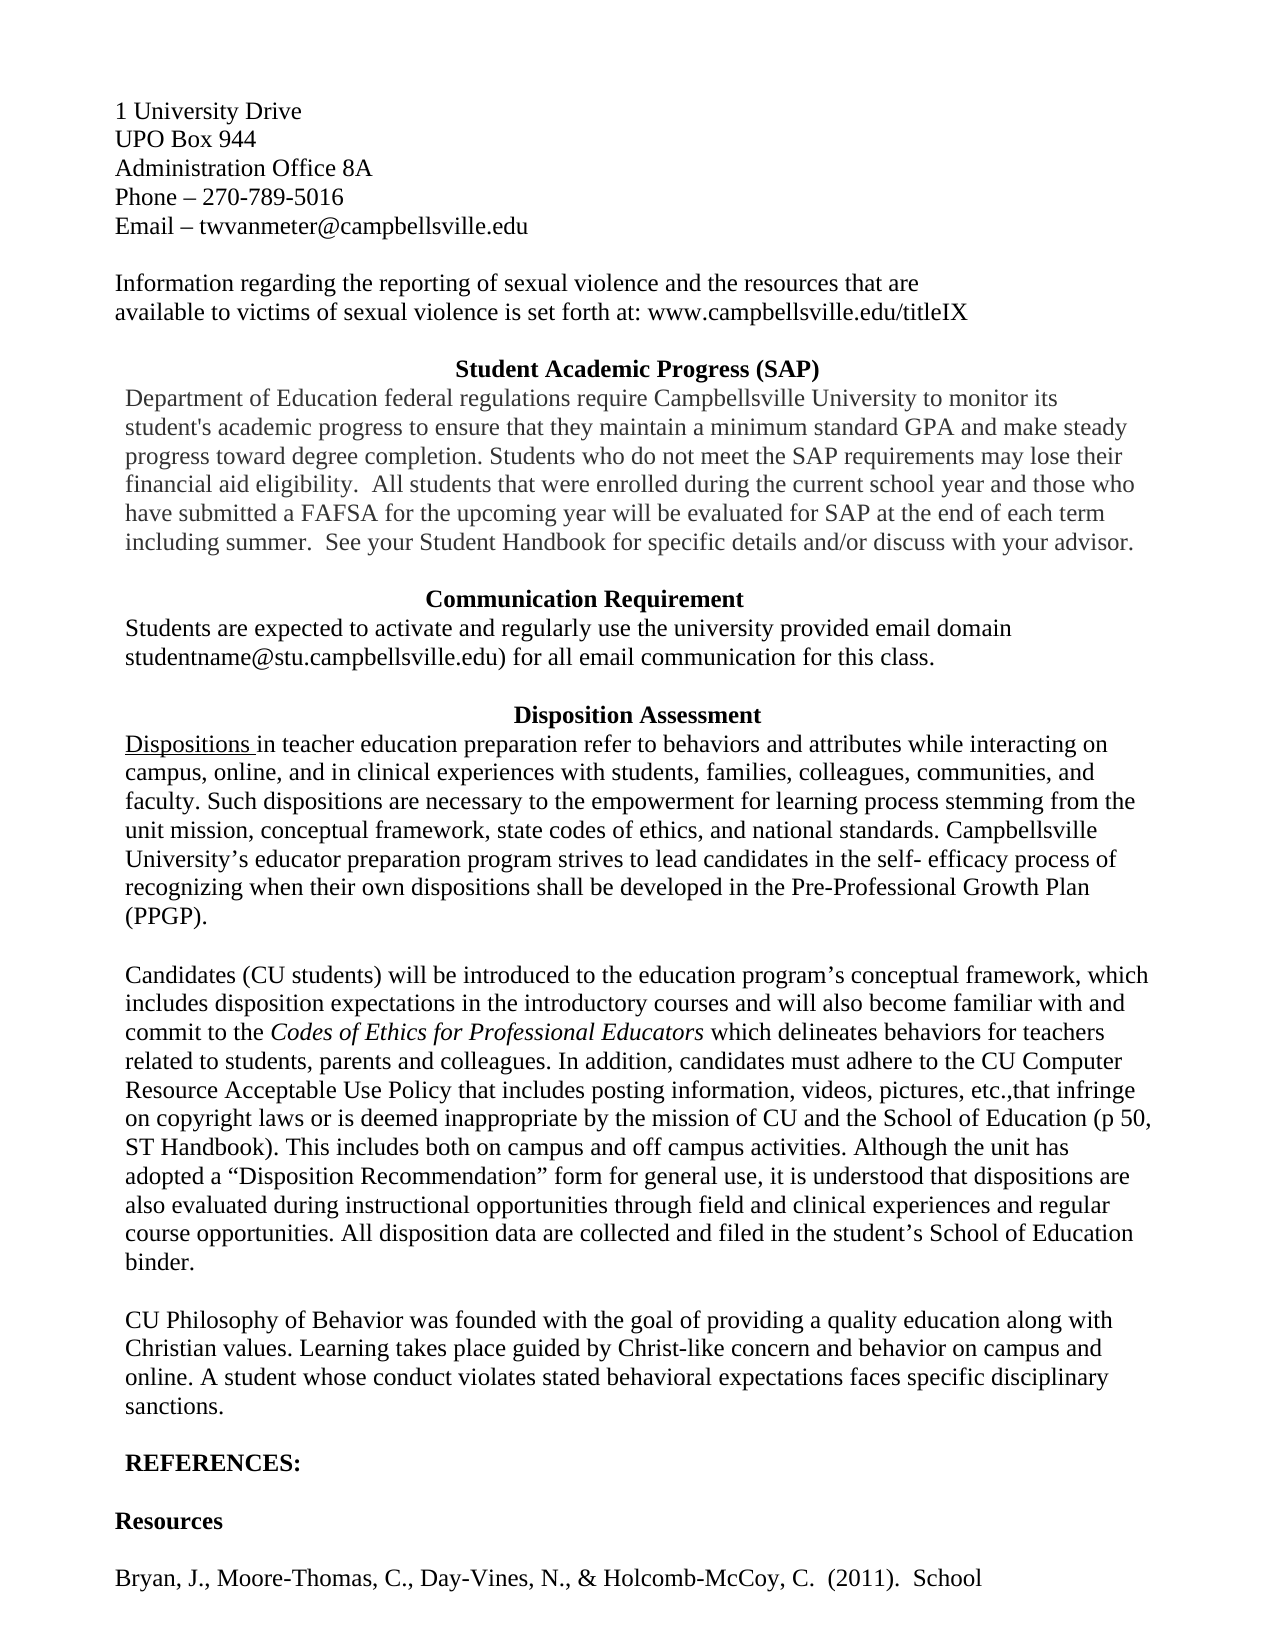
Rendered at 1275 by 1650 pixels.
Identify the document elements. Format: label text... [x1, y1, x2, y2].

text Phone – 270-789-5016 [114, 182, 1160, 211]
text Candidates (CU students) will be introduced to the education program’s conceptual framework, which includes disposition expectations in the introductory courses and will also become familiar with and commit to the Codes of Ethics for Professional Educators which delineates behaviors for teachers related to students, parents and colleagues. In addition, candidates must adhere to the CU Computer Resource Acceptable Use Policy that includes posting information, videos, pictures, etc.,that infringe on copyright laws or is deemed inappropriate by the mission of CU and the School of Education (p 50, ST Handbook). This includes both on campus and off campus activities. Although the unit has adopted a “Disposition Recommendation” form for general use, it is understood that dispositions are also evaluated during instructional opportunities through field and clinical experiences and regular course opportunities. All disposition data are collected and filed in the student’s School of Education binder. [125, 960, 1154, 1276]
text Resources [114, 1506, 1160, 1535]
text Bryan, J., Moore-Thomas, C., Day-Vines, N., & Holcomb-McCoy, C. (2011). School [114, 1563, 1160, 1592]
text Email – twvanmeter@campbellsville.edu [114, 211, 1160, 239]
text Department of Education federal regulations require Campbellsville University to monitor its student's academic progress to ensure that they maintain a minimum standard GPA and make steady progress toward degree completion. Students who do not meet the SAP requirements may lose their financial aid eligibility. All students that were enrolled during the current school year and those who have submitted a FAFSA for the upcoming year will be evaluated for SAP at the end of each term including summer. See your Student Handbook for specific details and/or discuss with your advisor. [125, 383, 1148, 556]
text Information regarding the reporting of sexual violence and the resources that are [114, 268, 1160, 297]
text UPO Box 944 [114, 124, 1160, 153]
subtitle Disposition Assessment [468, 700, 807, 729]
text Students are expected to activate and regularly use the university provided email domain studentname@stu.campbellsville.edu) for all email communication for this class. [125, 613, 1148, 671]
text available to victims of sexual violence is set forth at: www.campbellsville.edu/titleIX [114, 297, 1160, 326]
text CU Philosophy of Behavior was founded with the goal of providing a quality education along with Christian values. Learning takes place guided by Christ-like concern and behavior on campus and online. A student whose conduct violates stated behavioral expectations faces specific disciplinary sanctions. [125, 1305, 1144, 1420]
text Administration Office 8A [114, 153, 1160, 182]
text 1 University Drive [114, 96, 1160, 124]
text Student Academic Progress (SAP) [114, 354, 1160, 383]
text Dispositions in teacher education preparation refer to behaviors and attributes while interacting on campus, online, and in clinical experiences with students, families, colleagues, communities, and faculty. Such dispositions are necessary to the empowerment for learning process stemming from the unit mission, conceptual framework, state codes of ethics, and national standards. Campbellsville University’s educator preparation program strives to lead candidates in the self- efficacy process of recognizing when their own dispositions shall be developed in the Pre-Professional Growth Plan (PPGP). [125, 729, 1144, 930]
subtitle Communication Requirement [425, 585, 1148, 613]
text REFERENCES: [125, 1448, 1144, 1477]
